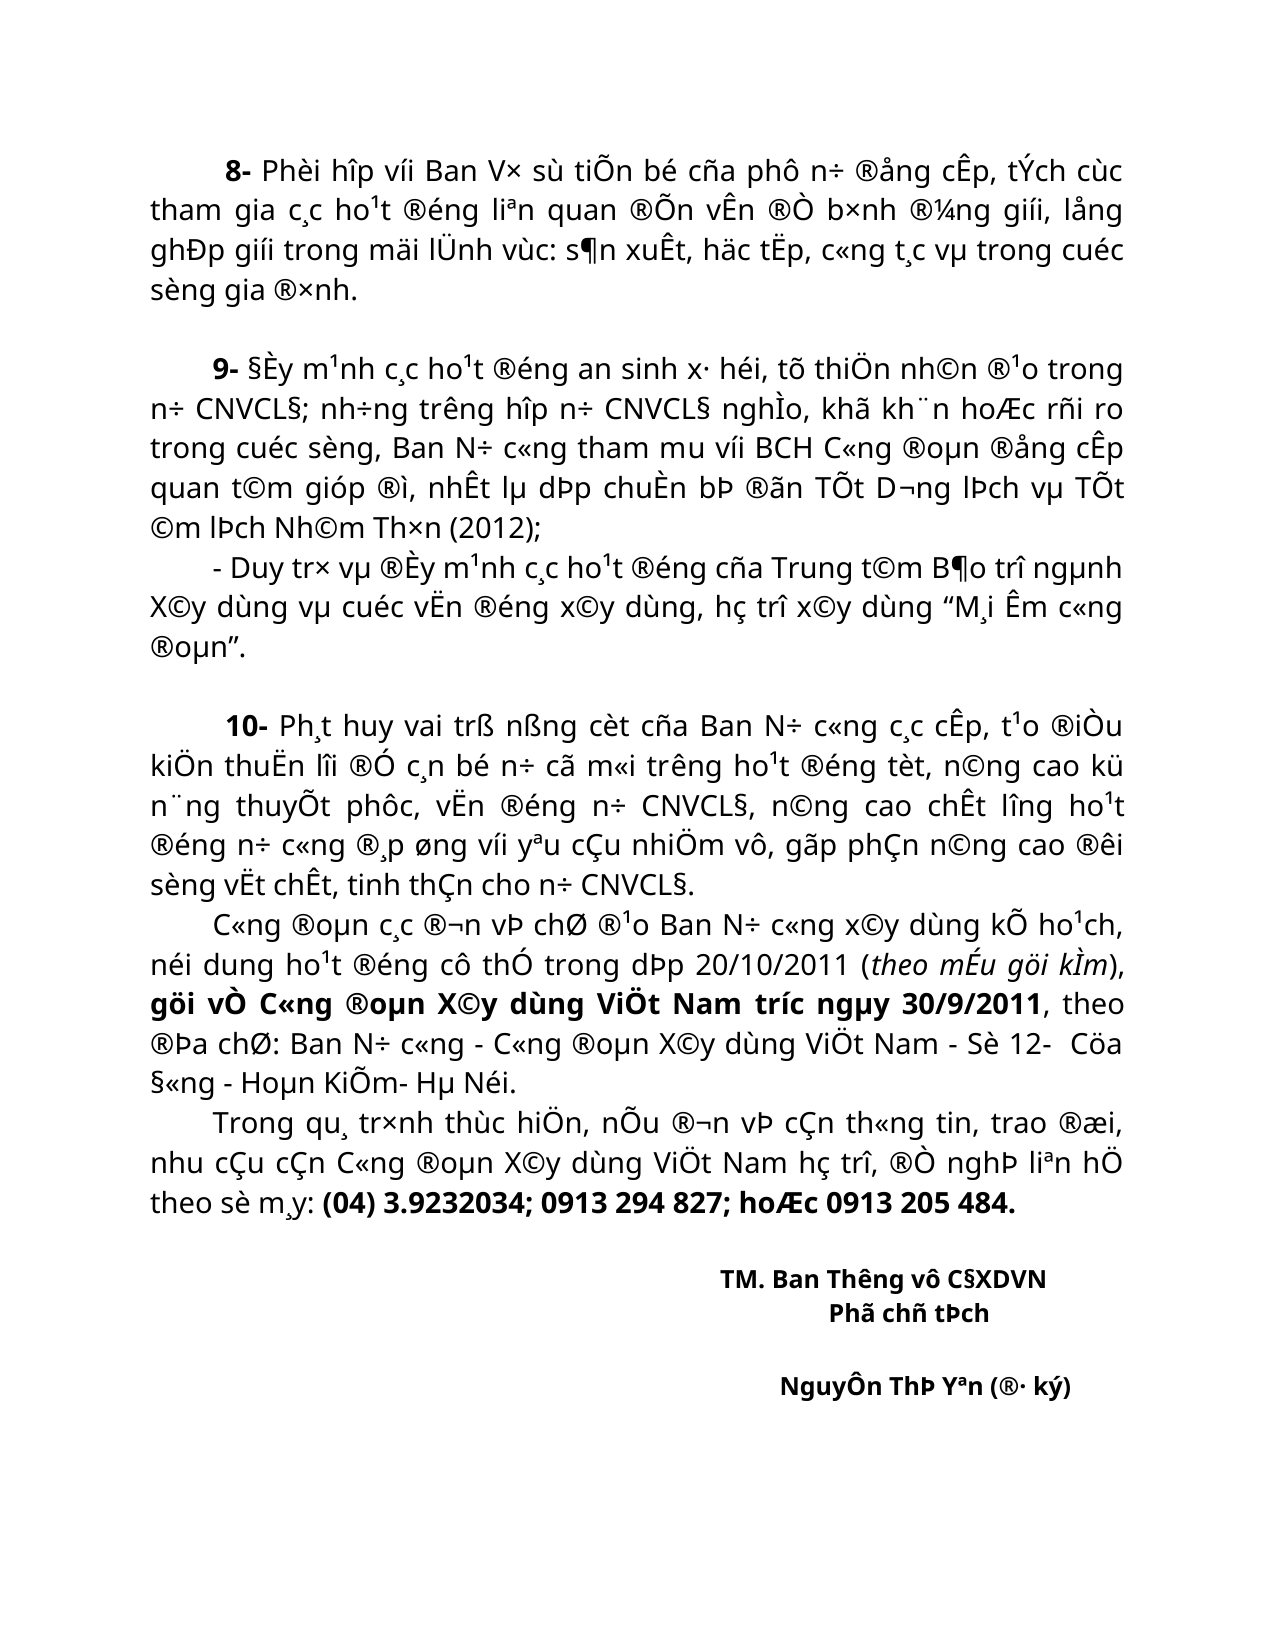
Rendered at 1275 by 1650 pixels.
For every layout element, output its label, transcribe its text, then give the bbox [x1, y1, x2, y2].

text - Duy tr× vµ ®Èy m¹nh c¸c ho¹t ®éng cña Trung t©m B¶o trî ngµnh X©y dùng vµ cuéc vËn ®éng x©y dùng, hç trî x©y dùng “M¸i Êm c«ng ®oµn”. [150, 547, 1125, 666]
text Trong qu¸ tr×nh thùc hiÖn, nÕu ®¬n vÞ cÇn th«ng tin, trao ®æi, nhu cÇu cÇn C«ng ®oµn X©y dùng ViÖt Nam hç trî, ®Ò nghÞ liªn hÖ theo sè m¸y: (04) 3.9232034; 0913 294 827; hoÆc 0913 205 484. [150, 1102, 1125, 1222]
text TM. Ban Th­êng vô C§XDVN [150, 1261, 1125, 1295]
text C«ng ®oµn c¸c ®¬n vÞ chØ ®¹o Ban N÷ c«ng x©y dùng kÕ ho¹ch, néi dung ho¹t ®éng cô thÓ trong dÞp 20/10/2011 (theo mÉu göi kÌm), göi vÒ C«ng ®oµn X©y dùng ViÖt Nam tr­íc ngµy 30/9/2011, theo ®Þa chØ: Ban N÷ c«ng - C«ng ®oµn X©y dùng ViÖt Nam - Sè 12- Cöa §«ng - Hoµn KiÕm- Hµ Néi. [150, 904, 1125, 1102]
text 10- Ph¸t huy vai trß nßng cèt cña Ban N÷ c«ng c¸c cÊp, t¹o ®iÒu kiÖn thuËn lîi ®Ó c¸n bé n÷ cã m«i tr­êng ho¹t ®éng tèt, n©ng cao kü n¨ng thuyÕt phôc, vËn ®éng n÷ CNVCL§, n©ng cao chÊt l­îng ho¹t ®éng n÷ c«ng ®¸p øng víi yªu cÇu nhiÖm vô, gãp phÇn n©ng cao ®êi sèng vËt chÊt, tinh thÇn cho n÷ CNVCL§. [150, 706, 1125, 904]
text NguyÔn ThÞ Yªn (®· ký) [150, 1369, 1125, 1403]
text Phã chñ tÞch [150, 1295, 1125, 1329]
text 8- Phèi hîp víi Ban V× sù tiÕn bé cña phô n÷ ®ång cÊp, tÝch cùc tham gia c¸c ho¹t ®éng liªn quan ®Õn vÊn ®Ò b×nh ®¼ng giíi, lång ghÐp giíi trong mäi lÜnh vùc: s¶n xuÊt, häc tËp, c«ng t¸c vµ trong cuéc sèng gia ®×nh. [150, 150, 1125, 309]
text 9- §Èy m¹nh c¸c ho¹t ®éng an sinh x· héi, tõ thiÖn nh©n ®¹o trong n÷ CNVCL§; nh÷ng tr­êng hîp n÷ CNVCL§ nghÌo, khã kh¨n hoÆc rñi ro trong cuéc sèng, Ban N÷ c«ng tham m­u víi BCH C«ng ®oµn ®ång cÊp quan t©m gióp ®ì, nhÊt lµ dÞp chuÈn bÞ ®ãn TÕt D­¬ng lÞch vµ TÕt ©m lÞch Nh©m Th×n (2012); [150, 348, 1125, 547]
